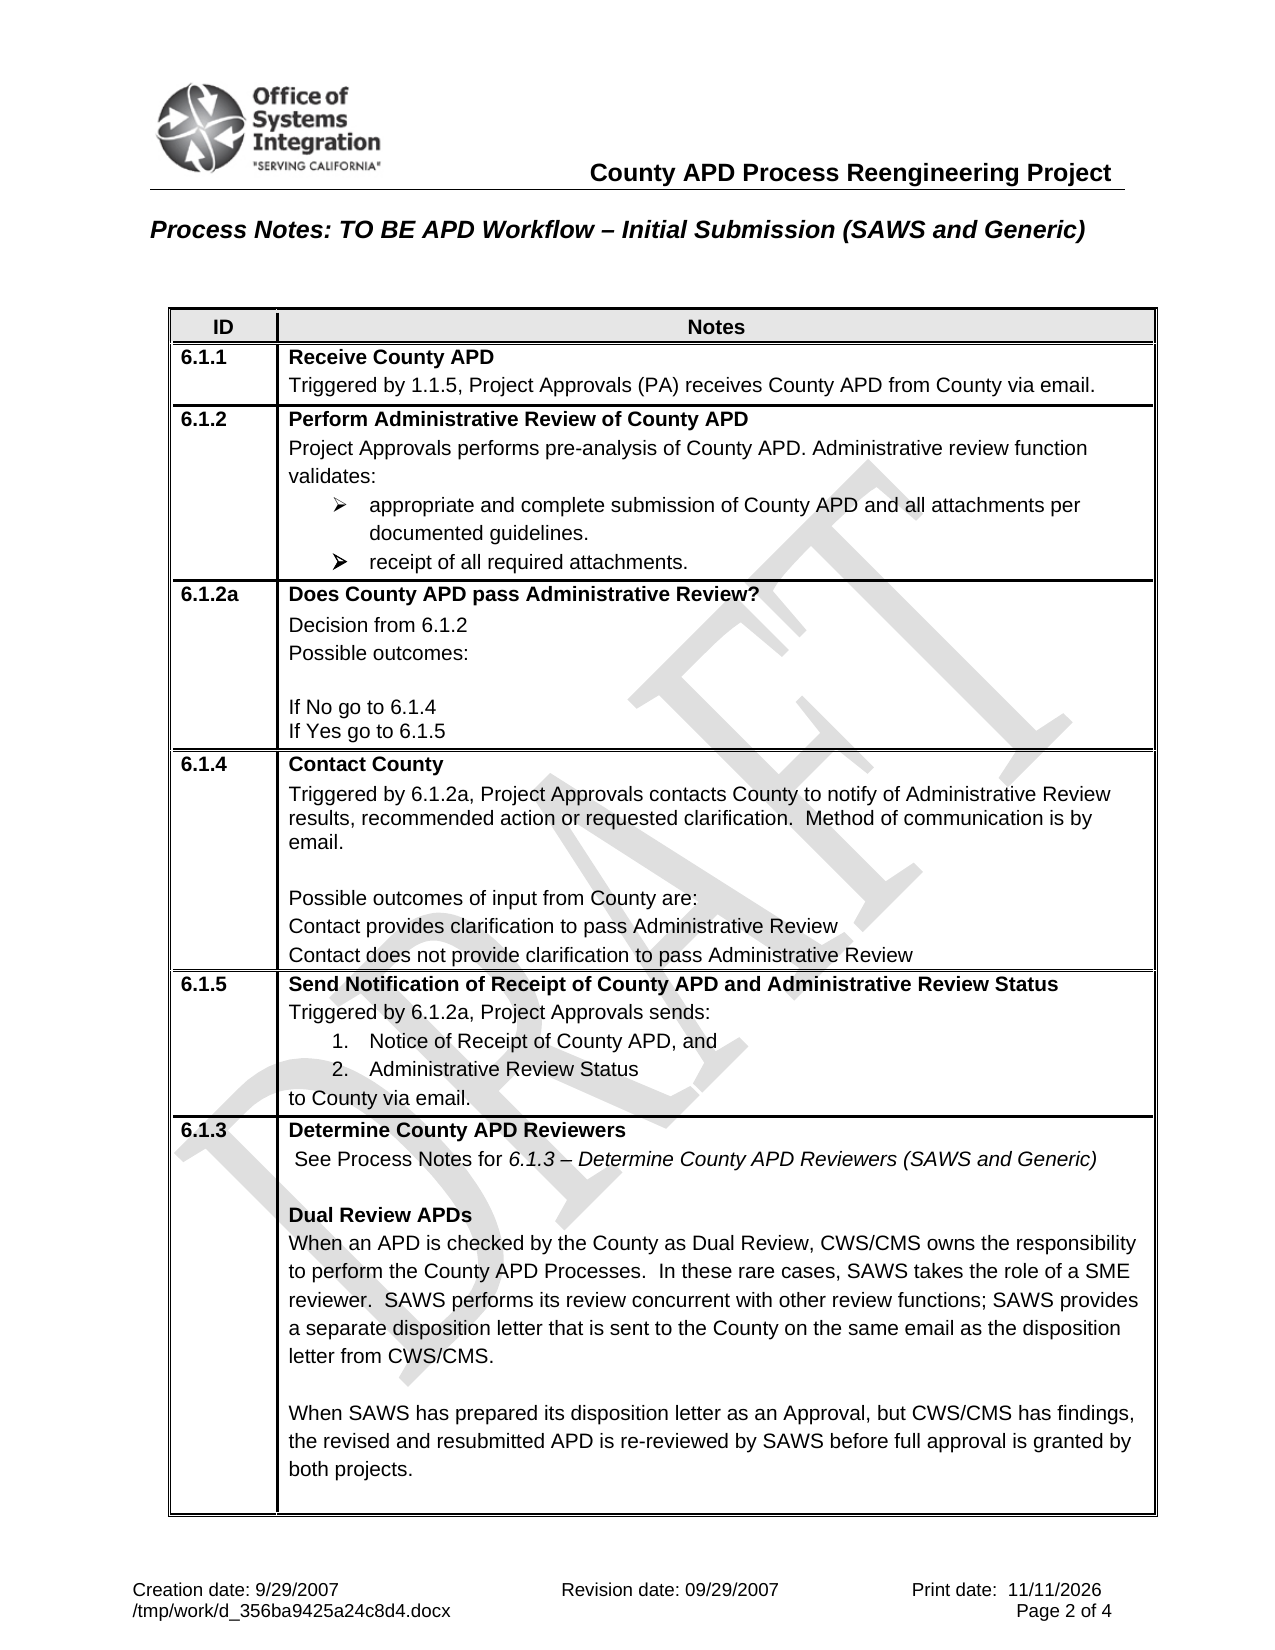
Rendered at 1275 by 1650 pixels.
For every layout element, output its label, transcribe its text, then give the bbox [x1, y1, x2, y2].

table_cell 6.1.2 [171, 404, 276, 579]
table_cell Triggered by 6.1.2a, Project Approvals contacts County to notify of Administrative Review results, recommended action or requested clarification. Method of communication is by email. Possible outcomes of input from County are: Contact provides clarification to pass Administrative Review Contact does not provide clarification to pass Administrative Review [279, 748, 1155, 968]
table_cell 6.1.1 [171, 341, 276, 404]
table_cell 6.1.3 [171, 1115, 277, 1513]
table_cell Send Notification of Receipt of and Administrative Review Status Triggered by 6.1.2a, Project Approvals sends: Notice of Receipt of , and Administrative Review Status to County via email. [279, 969, 1155, 1115]
table_cell 6.1.2a [171, 579, 276, 748]
table_cell 6.1.4 [171, 748, 276, 968]
table_header ID [171, 309, 277, 341]
picture [150, 73, 388, 182]
table_header Notes [277, 310, 1154, 341]
table_cell Receive Triggered by 1.1.5, Project Approvals (PA) receives from County via email. [279, 341, 1155, 404]
table_cell 6.1.5 [171, 969, 276, 1115]
table_cell Does pass Administrative Review? Decision from 6.1.2 Possible outcomes: If No go to 6.1.4 If Yes go to 6.1.5 [279, 579, 1154, 748]
table_cell Perform Administrative Review of Project Approvals performs pre-analysis of . Administrative review function validates: appropriate and complete submission of and all attachments per documented guidelines. receipt of all required attachments. [279, 404, 1154, 579]
